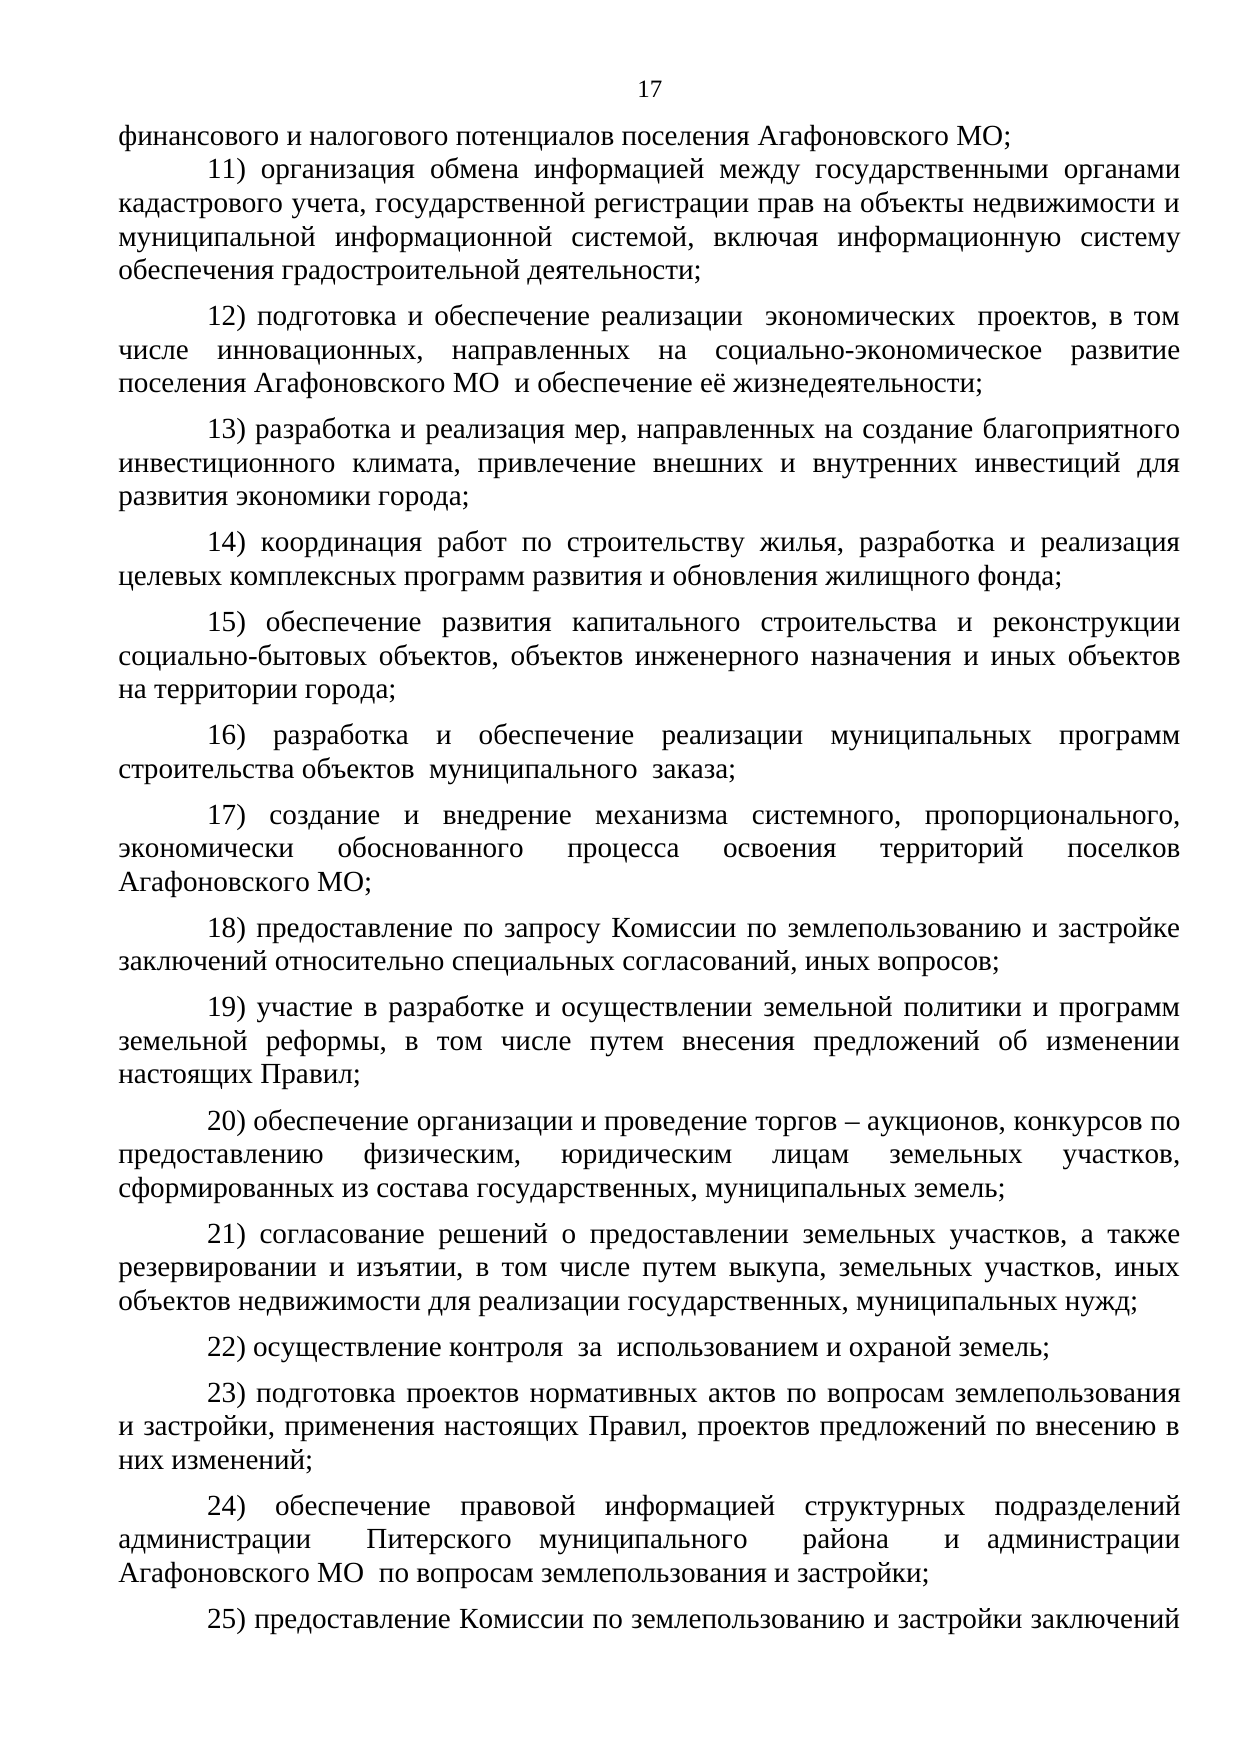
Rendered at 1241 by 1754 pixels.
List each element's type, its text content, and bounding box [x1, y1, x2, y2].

text 23) подготовка проектов нормативных актов по вопросам землепользования и застройки, применения настоящих Правил, проектов предложений по внесению в них изменений; [118, 1375, 1181, 1476]
text 13) разработка и реализация мер, направленных на создание благоприятного инвестиционного климата, привлечение внешних и внутренних инвестиций для развития экономики города; [118, 411, 1181, 512]
text 14) координация работ по строительству жилья, разработка и реализация целевых комплексных программ развития и обновления жилищного фонда; [118, 524, 1181, 592]
text 19) участие в разработке и осуществлении земельной политики и программ земельной реформы, в том числе путем внесения предложений об изменении настоящих Правил; [118, 989, 1181, 1090]
text 20) обеспечение организации и проведение торгов – аукционов, конкурсов по предоставлению физическим, юридическим лицам земельных участков, сформированных из состава государственных, муниципальных земель; [118, 1103, 1181, 1203]
text 15) обеспечение развития капитального строительства и реконструкции социально-бытовых объектов, объектов инженерного назначения и иных объектов на территории города; [118, 604, 1181, 705]
text 17) создание и внедрение механизма системного, пропорционального, экономически обоснованного процесса освоения территорий поселков Агафоновского МО; [118, 797, 1181, 897]
text 18) предоставление по запросу Комиссии по землепользованию и застройке заключений относительно специальных согласований, иных вопросов; [118, 910, 1181, 977]
text 24) обеспечение правовой информацией структурных подразделений администрации Питерского муниципального района и администрации Агафоновского МО по вопросам землепользования и застройки; [118, 1488, 1181, 1589]
text 22) осуществление контроля за использованием и охраной земель; [118, 1329, 1181, 1362]
text 11) организация обмена информацией между государственными органами кадастрового учета, государственной регистрации прав на объекты недвижимости и муниципальной информационной системой, включая информационную систему обеспечения градостроительной деятельности; [118, 152, 1181, 286]
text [118, 1601, 1181, 1635]
text 21) согласование решений о предоставлении земельных участков, а также резервировании и изъятии, в том числе путем выкупа, земельных участков, иных объектов недвижимости для реализации государственных, муниципальных нужд; [118, 1216, 1181, 1316]
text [118, 118, 1181, 152]
text 12) подготовка и обеспечение реализации экономических проектов, в том числе инновационных, направленных на социально-экономическое развитие поселения Агафоновского МО и обеспечение её жизнедеятельности; [118, 298, 1181, 399]
text 16) разработка и обеспечение реализации муниципальных программ строительства объектов муниципального заказа; [118, 717, 1181, 784]
